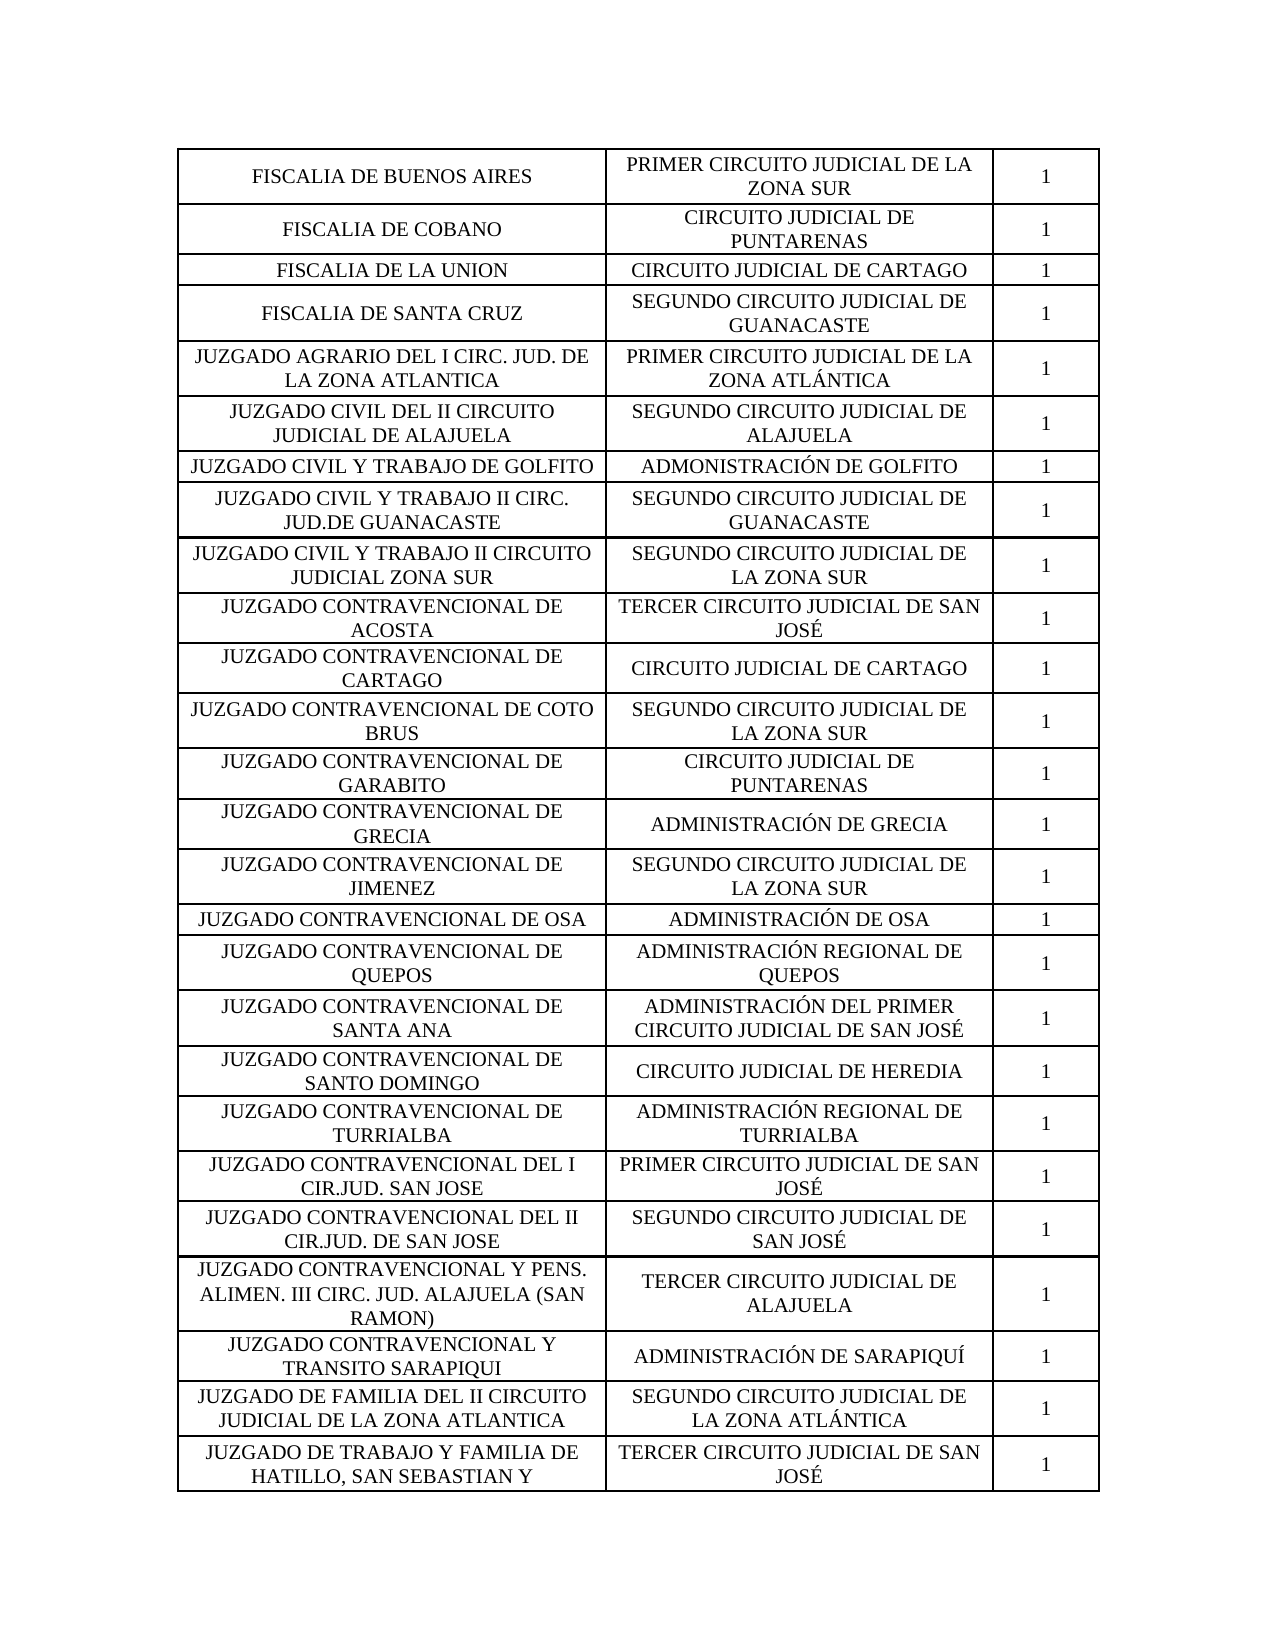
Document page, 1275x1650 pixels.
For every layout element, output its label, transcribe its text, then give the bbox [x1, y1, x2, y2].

table_cell 1 [994, 800, 1098, 848]
table_cell JUZGADO CONTRAVENCIONAL Y TRANSITO SARAPIQUI [179, 1332, 605, 1380]
table_cell JUZGADO CONTRAVENCIONAL DE GRECIA [179, 800, 605, 848]
table_cell JUZGADO CONTRAVENCIONAL DE CARTAGO [179, 644, 605, 692]
table_cell JUZGADO CONTRAVENCIONAL DE SANTO DOMINGO [179, 1047, 605, 1095]
table_cell CIRCUITO JUDICIAL DE PUNTARENAS [607, 205, 992, 253]
table_cell 1 [994, 594, 1098, 642]
table_cell 1 [994, 1152, 1098, 1200]
table_cell 1 [994, 1382, 1098, 1435]
table_cell JUZGADO CIVIL Y TRABAJO II CIRC. JUD.DE GUANACASTE [179, 483, 605, 536]
table_cell JUZGADO CONTRAVENCIONAL DE GARABITO [179, 749, 605, 797]
table_cell 1 [994, 644, 1098, 692]
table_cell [179, 1437, 605, 1490]
table_cell 1 [994, 342, 1098, 395]
table_cell JUZGADO AGRARIO DEL I CIRC. JUD. DE LA ZONA ATLANTICA [179, 342, 605, 395]
table_cell TERCER CIRCUITO JUDICIAL DE ALAJUELA [607, 1258, 992, 1329]
table_cell SEGUNDO CIRCUITO JUDICIAL DE LA ZONA SUR [607, 539, 992, 592]
table_cell FISCALIA DE LA UNION [179, 255, 605, 284]
table_cell JUZGADO CONTRAVENCIONAL DE COTO BRUS [179, 694, 605, 747]
table_cell SEGUNDO CIRCUITO JUDICIAL DE LA ZONA SUR [607, 850, 992, 903]
table_cell PRIMER CIRCUITO JUDICIAL DE SAN JOSÉ [607, 1152, 992, 1200]
table_cell SEGUNDO CIRCUITO JUDICIAL DE ALAJUELA [607, 397, 992, 450]
table_cell FISCALIA DE SANTA CRUZ [179, 286, 605, 339]
table_cell ADMINISTRACIÓN REGIONAL DE QUEPOS [607, 936, 992, 989]
table_cell 1 [994, 205, 1098, 253]
table_cell ADMINISTRACIÓN DE SARAPIQUÍ [607, 1332, 992, 1380]
table_cell SEGUNDO CIRCUITO JUDICIAL DE SAN JOSÉ [607, 1202, 992, 1255]
table_cell 1 [994, 397, 1098, 450]
table_cell JUZGADO CIVIL Y TRABAJO DE GOLFITO [179, 452, 605, 481]
table_cell JUZGADO CIVIL Y TRABAJO II CIRCUITO JUDICIAL ZONA SUR [179, 539, 605, 592]
table_cell 1 [994, 1437, 1098, 1490]
table_cell JUZGADO CONTRAVENCIONAL Y PENS. ALIMEN. III CIRC. JUD. ALAJUELA (SAN RAMON) [179, 1258, 605, 1329]
table_cell JUZGADO CONTRAVENCIONAL DE TURRIALBA [179, 1097, 605, 1150]
table_cell JUZGADO CONTRAVENCIONAL DE QUEPOS [179, 936, 605, 989]
table_cell 1 [994, 694, 1098, 747]
table_cell TERCER CIRCUITO JUDICIAL DE SAN JOSÉ [607, 594, 992, 642]
table_cell ADMONISTRACIÓN DE GOLFITO [607, 452, 992, 481]
table_cell 1 [994, 1332, 1098, 1380]
table_cell JUZGADO DE FAMILIA DEL II CIRCUITO JUDICIAL DE LA ZONA ATLANTICA [179, 1382, 605, 1435]
table_cell ADMINISTRACIÓN DEL PRIMER CIRCUITO JUDICIAL DE SAN JOSÉ [607, 991, 992, 1044]
table_cell JUZGADO CONTRAVENCIONAL DE SANTA ANA [179, 991, 605, 1044]
table_cell JUZGADO CONTRAVENCIONAL DE JIMENEZ [179, 850, 605, 903]
table_cell 1 [994, 452, 1098, 481]
table_cell ADMINISTRACIÓN DE OSA [607, 905, 992, 934]
table_cell SEGUNDO CIRCUITO JUDICIAL DE LA ZONA SUR [607, 694, 992, 747]
table_cell CIRCUITO JUDICIAL DE CARTAGO [607, 644, 992, 692]
table_cell FISCALIA DE COBANO [179, 205, 605, 253]
table_cell 1 [994, 255, 1098, 284]
table_cell 1 [994, 1047, 1098, 1095]
table_cell JUZGADO CONTRAVENCIONAL DEL II CIR.JUD. DE SAN JOSE [179, 1202, 605, 1255]
table_cell CIRCUITO JUDICIAL DE HEREDIA [607, 1047, 992, 1095]
table_cell 1 [994, 1097, 1098, 1150]
table_cell FISCALIA DE BUENOS AIRES [179, 150, 605, 203]
table_cell 1 [994, 483, 1098, 536]
table_cell SEGUNDO CIRCUITO JUDICIAL DE GUANACASTE [607, 286, 992, 339]
table_cell JUZGADO CONTRAVENCIONAL DEL I CIR.JUD. SAN JOSE [179, 1152, 605, 1200]
table_cell CIRCUITO JUDICIAL DE CARTAGO [607, 255, 992, 284]
table_cell 1 [994, 286, 1098, 339]
table_cell SEGUNDO CIRCUITO JUDICIAL DE GUANACASTE [607, 483, 992, 536]
table_cell 1 [994, 991, 1098, 1044]
table_cell 1 [994, 850, 1098, 903]
table_cell 1 [994, 936, 1098, 989]
table_cell 1 [994, 905, 1098, 934]
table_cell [607, 1437, 992, 1490]
table_cell JUZGADO CONTRAVENCIONAL DE OSA [179, 905, 605, 934]
table_cell SEGUNDO CIRCUITO JUDICIAL DE LA ZONA ATLÁNTICA [607, 1382, 992, 1435]
table_cell CIRCUITO JUDICIAL DE PUNTARENAS [607, 749, 992, 797]
table_cell ADMINISTRACIÓN REGIONAL DE TURRIALBA [607, 1097, 992, 1150]
table_cell 1 [994, 539, 1098, 592]
table_cell JUZGADO CONTRAVENCIONAL DE ACOSTA [179, 594, 605, 642]
table_cell ADMINISTRACIÓN DE GRECIA [607, 800, 992, 848]
table_cell 1 [994, 1258, 1098, 1329]
table_cell JUZGADO CIVIL DEL II CIRCUITO JUDICIAL DE ALAJUELA [179, 397, 605, 450]
table_cell 1 [994, 150, 1098, 203]
table_cell 1 [994, 749, 1098, 797]
table_cell PRIMER CIRCUITO JUDICIAL DE LA ZONA ATLÁNTICA [607, 342, 992, 395]
table_cell 1 [994, 1202, 1098, 1255]
table_cell PRIMER CIRCUITO JUDICIAL DE LA ZONA SUR [607, 150, 992, 203]
